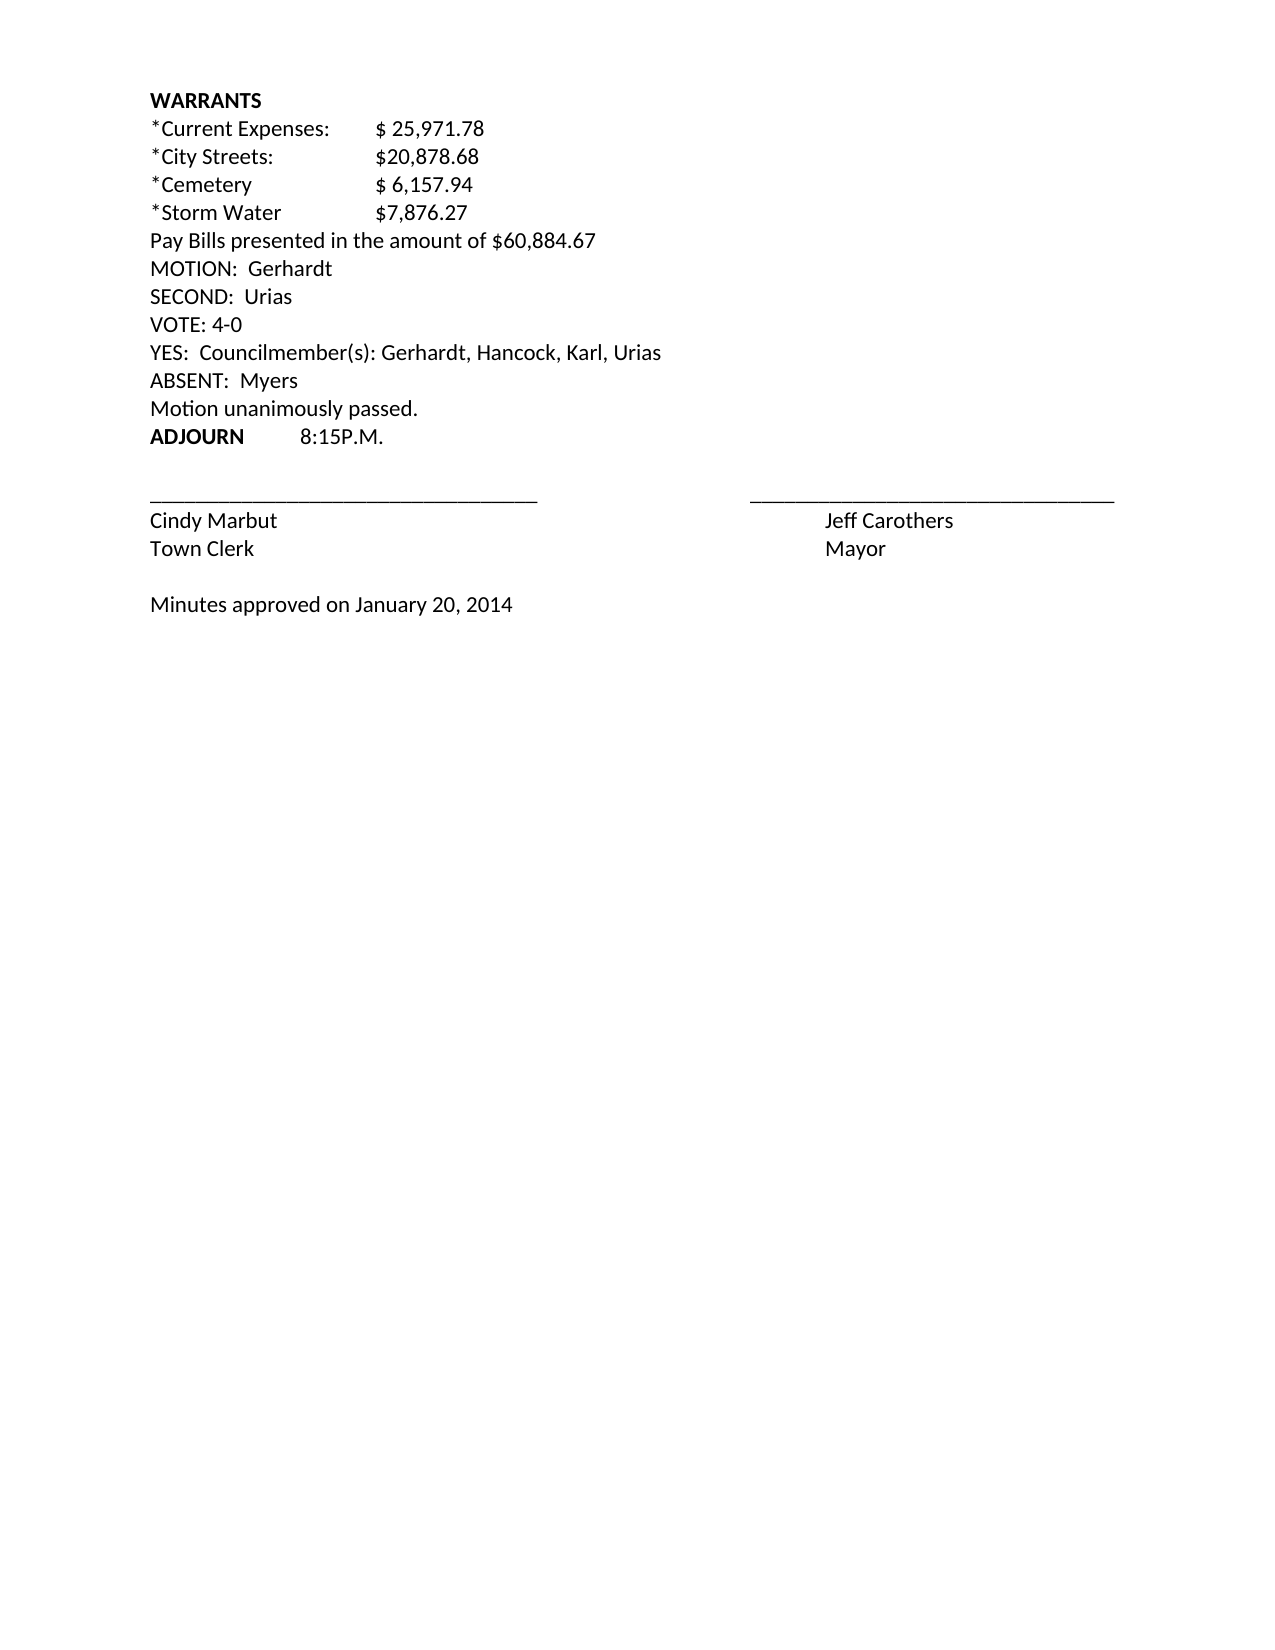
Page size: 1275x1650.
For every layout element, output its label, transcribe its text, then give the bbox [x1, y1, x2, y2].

text Minutes approved on January 20, 2014 [150, 590, 1155, 618]
text ABSENT: Myers [150, 366, 1155, 394]
text WARRANTS [150, 86, 1155, 114]
text *Storm Water $7,876.27 [150, 198, 1155, 226]
text *City Streets: $20,878.68 [150, 142, 1155, 170]
text __________________________________ ________________________________ [150, 478, 1155, 506]
text YES: Councilmember(s): Gerhardt, Hancock, Karl, Urias [150, 338, 1155, 366]
text *Current Expenses: $ 25,971.78 [150, 114, 1155, 142]
text Motion unanimously passed. [150, 394, 1155, 422]
text SECOND: Urias [150, 282, 1155, 310]
text *Cemetery $ 6,157.94 [150, 170, 1155, 198]
text ADJOURN 8:15P.M. [150, 422, 1155, 450]
text Cindy Marbut Jeff Carothers [150, 506, 1155, 534]
text Town Clerk Mayor [150, 534, 1155, 562]
text MOTION: Gerhardt [150, 254, 1155, 282]
text VOTE: 4-0 [150, 310, 1155, 338]
text Pay Bills presented in the amount of $60,884.67 [150, 226, 1155, 254]
